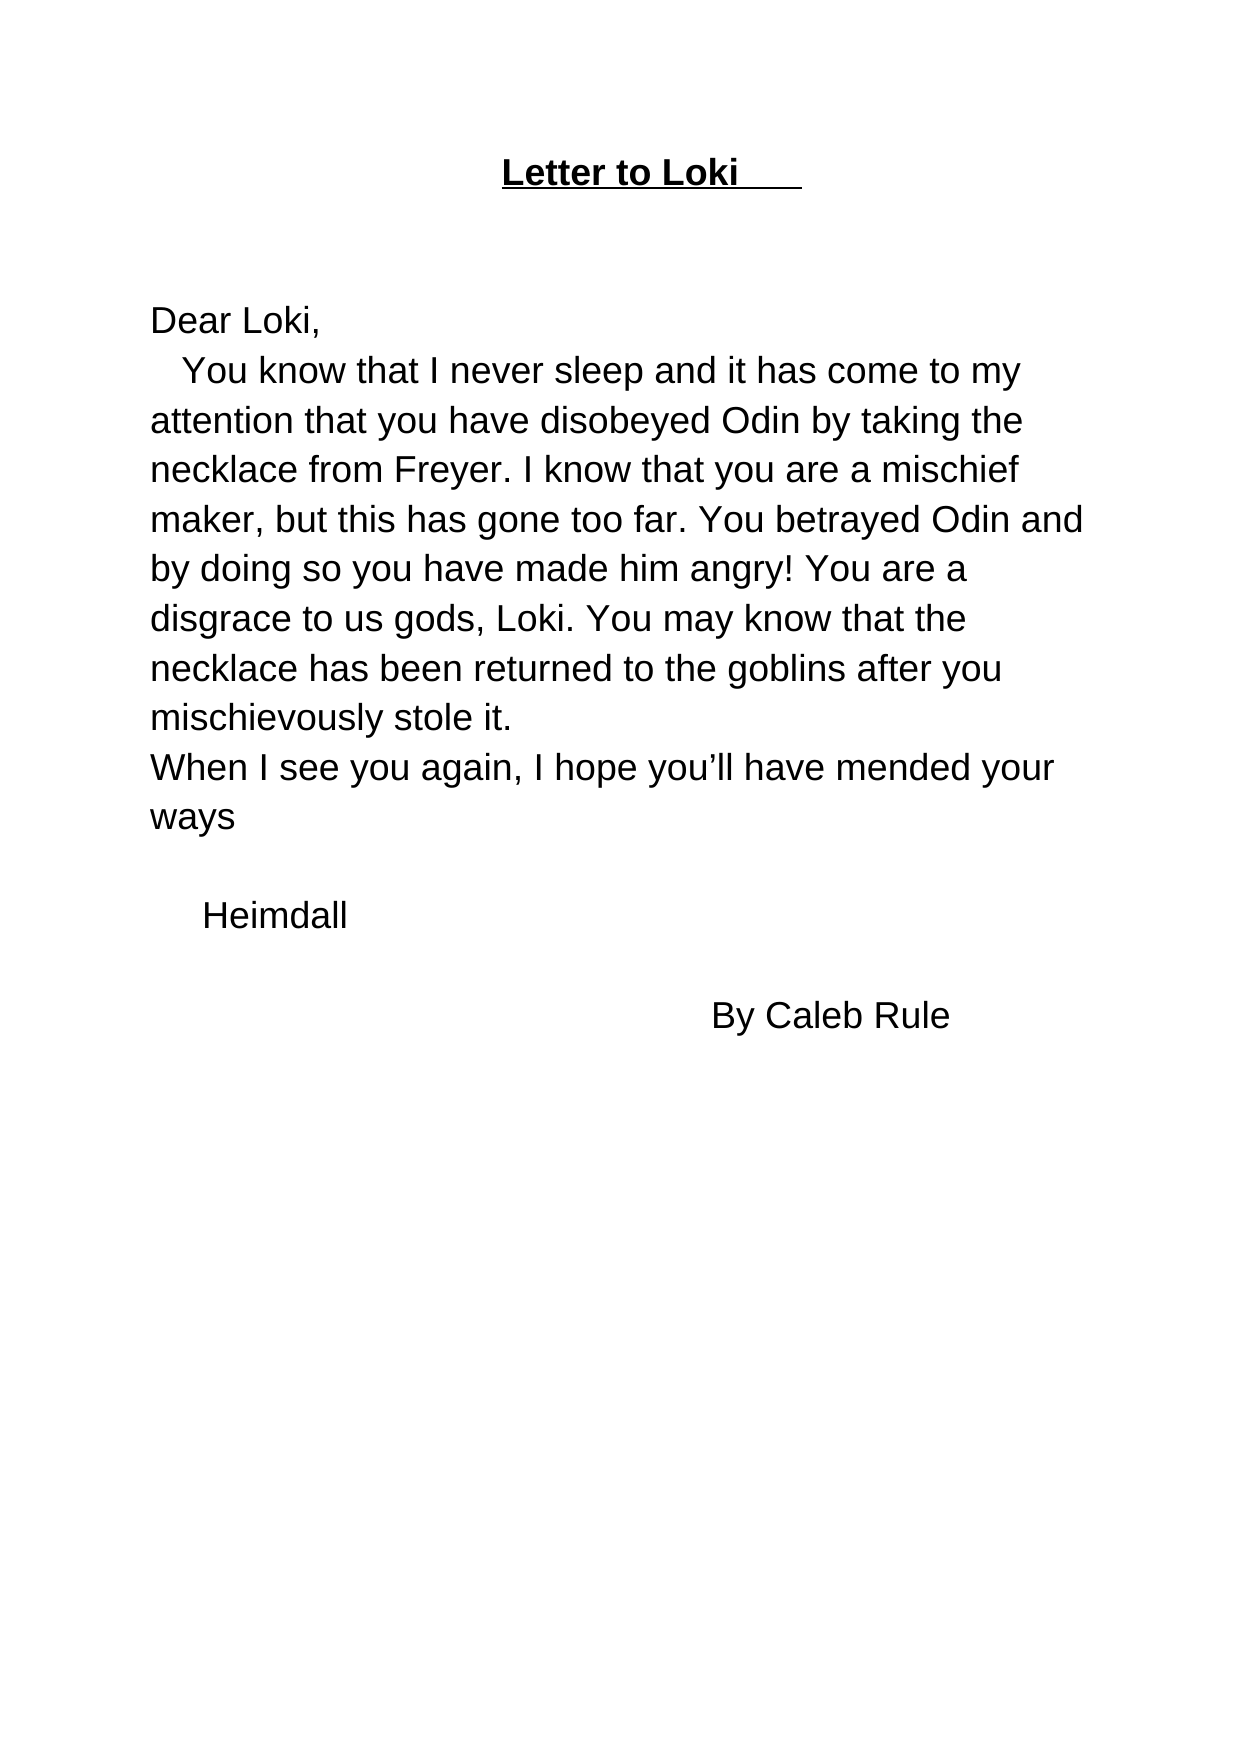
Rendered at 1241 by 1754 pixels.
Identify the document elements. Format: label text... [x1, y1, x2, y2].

text When I see you again, I hope you’ll have mended your ways [150, 745, 1090, 838]
text Heimdall [150, 894, 1090, 937]
text Letter to Loki [150, 150, 1090, 193]
text By Caleb Rule [150, 993, 1090, 1036]
text Dear Loki, [150, 299, 1090, 342]
text You know that I never sleep and it has come to my attention that you have disobeyed Odin by taking the necklace from Freyer. I know that you are a mischief maker, but this has gone too far. You betrayed Odin and by doing so you have made him angry! You are a disgrace to us gods, Loki. You may know that the necklace has been returned to the goblins after you mischievously stole it. [150, 348, 1090, 738]
